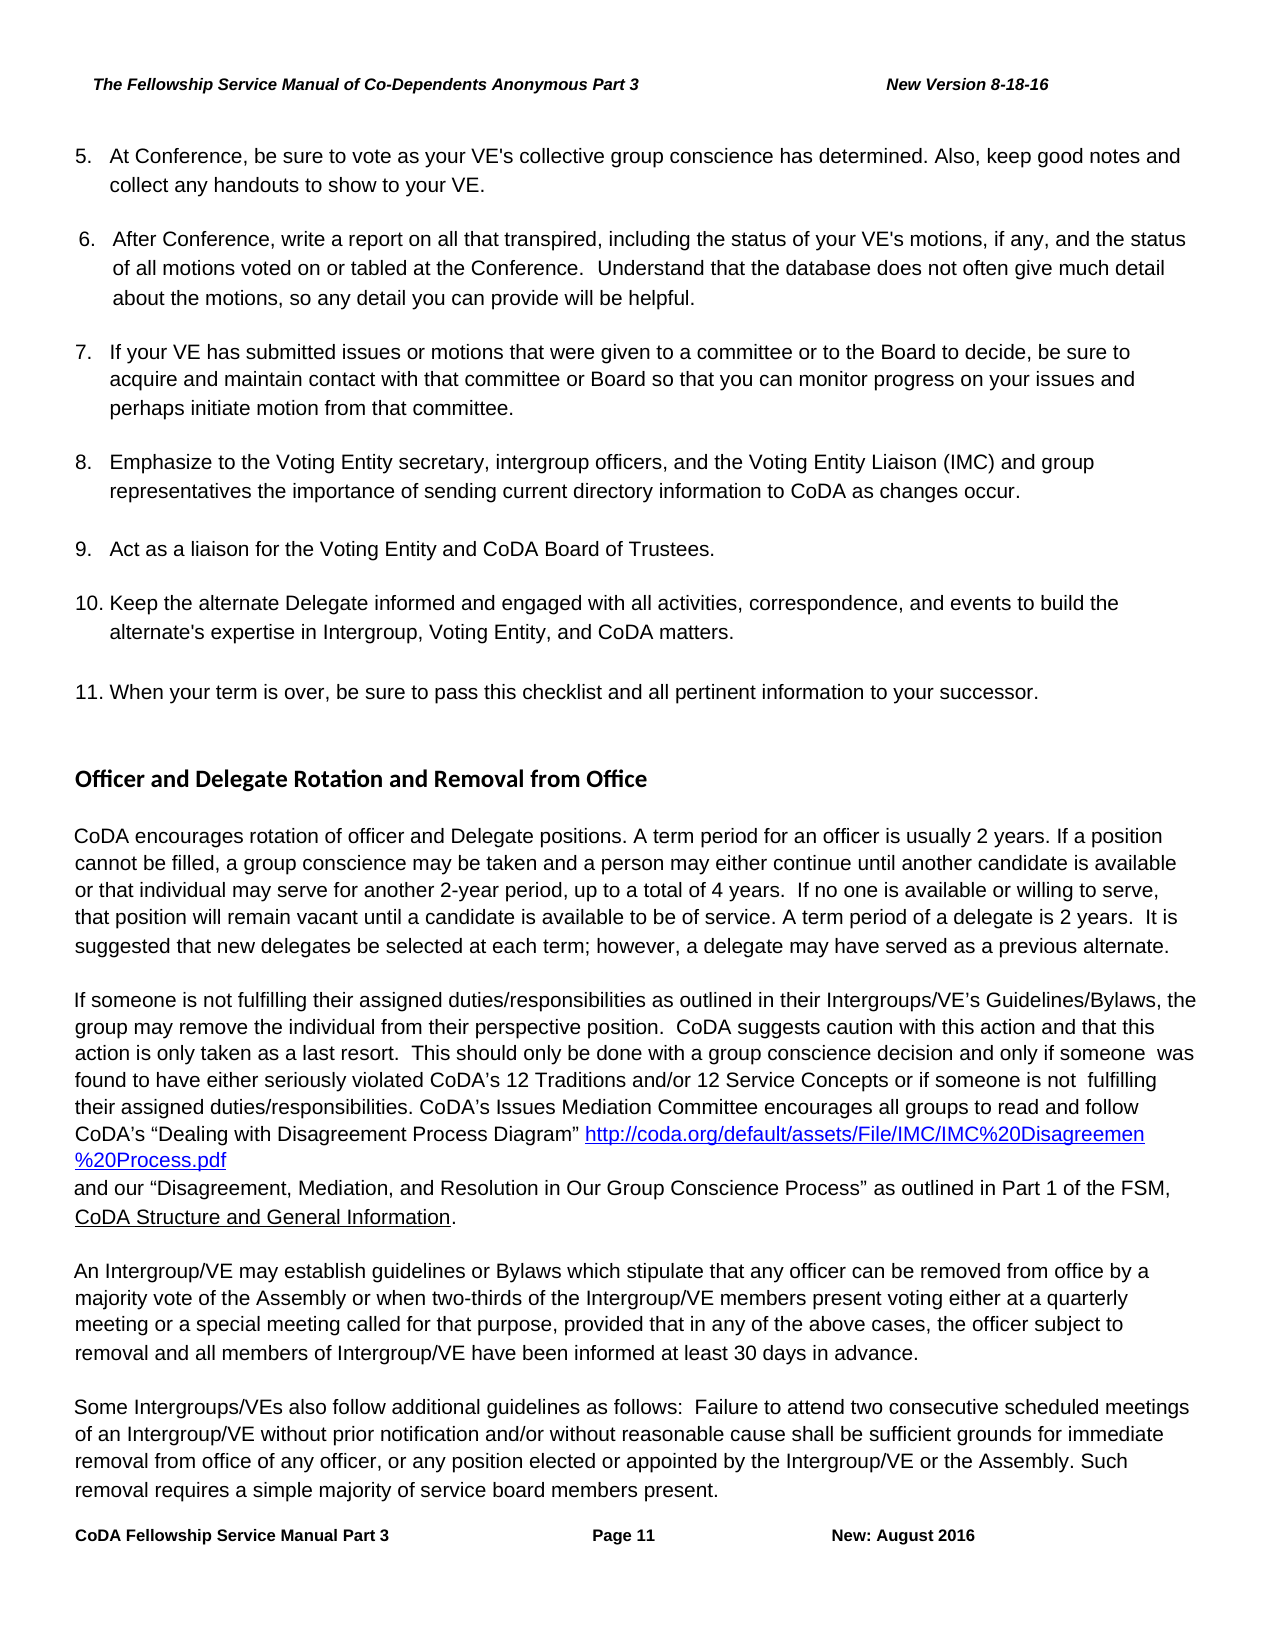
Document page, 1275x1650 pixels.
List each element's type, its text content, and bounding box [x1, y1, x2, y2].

list Act as a liaison for the Voting Entity and CoDA Board of Trustees. [75, 534, 1200, 561]
list Emphasize to the Voting Entity secretary, intergroup officers, and the Voting Entity Liaison (IMC) and group representatives the importance of sending current directory information to CoDA as changes occur. [75, 449, 1200, 503]
list When your term is over, be sure to pass this checklist and all pertinent information to your successor. [75, 678, 1200, 704]
text Some Intergroups/VEs also follow additional guidelines as follows: Failure to attend two consecutive scheduled meetings of an Intergroup/VE without prior notification and/or without reasonable cause shall be sufficient grounds for immediate removal from office of any officer, or any position elected or appointed by the Intergroup/VE or the Assembly. Such removal requires a simple majority of service board members present. [73, 1395, 1200, 1502]
list After Conference, write a report on all that transpired, including the status of your VE's motions, if any, and the status of all motions voted on or tabled at the Conference. Understand that the database does not often give much detail about the motions, so any detail you can provide will be helpful. [78, 227, 1200, 310]
list Keep the alternate Delegate informed and engaged with all activities, correspondence, and events to build the alternate's expertise in Intergroup, Voting Entity, and CoDA matters. [75, 591, 1200, 644]
list If your VE has submitted issues or motions that were given to a committee or to the Board to decide, be sure to acquire and maintain contact with that committee or Board so that you can monitor progress on your issues and perhaps initiate motion from that committee. [75, 340, 1200, 420]
list At Conference, be sure to vote as your VE's collective group conscience has determined. Also, keep good notes and collect any handouts to show to your VE. [75, 144, 1200, 197]
text If someone is not fulfilling their assigned duties/responsibilities as outlined in their Intergroups/VE’s Guidelines/Bylaws, the group may remove the individual from their perspective position. CoDA suggests caution with this action and that this action is only taken as a last resort. This should only be done with a group conscience decision and only if someone was found to have either seriously violated CoDA’s 12 Traditions and/or 12 Service Concepts or if someone is not fulfilling their assigned duties/responsibilities. CoDA’s Issues Mediation Committee encourages all groups to read and follow CoDA’s “Dealing with Disagreement Process Diagram” http://coda.org/default/assets/File/IMC/IMC%20Disagreemen%20Process.pdf [73, 988, 1200, 1172]
text CoDA encourages rotation of officer and Delegate positions. A term period for an officer is usually 2 years. If a position cannot be filled, a group conscience may be taken and a person may either continue until another candidate is available or that individual may serve for another 2-year period, up to a total of 4 years. If no one is available or willing to serve, that position will remain vacant until a candidate is available to be of service. A term period of a delegate is 2 years. It is suggested that new delegates be selected at each term; however, a delegate may have served as a previous alternate. [73, 824, 1200, 958]
text An Intergroup/VE may establish guidelines or Bylaws which stipulate that any officer can be removed from office by a majority vote of the Assembly or when two-thirds of the Intergroup/VE members present voting either at a quarterly meeting or a special meeting called for that purpose, provided that in any of the above cases, the officer subject to removal and all members of Intergroup/VE have been informed at least 30 days in advance. [73, 1259, 1200, 1366]
text Officer and Delegate Rotation and Removal from Office [75, 763, 1200, 794]
text and our “Disagreement, Mediation, and Resolution in Our Group Conscience Process” as outlined in Part 1 of the FSM, CoDA Structure and General Information. [73, 1176, 1200, 1229]
